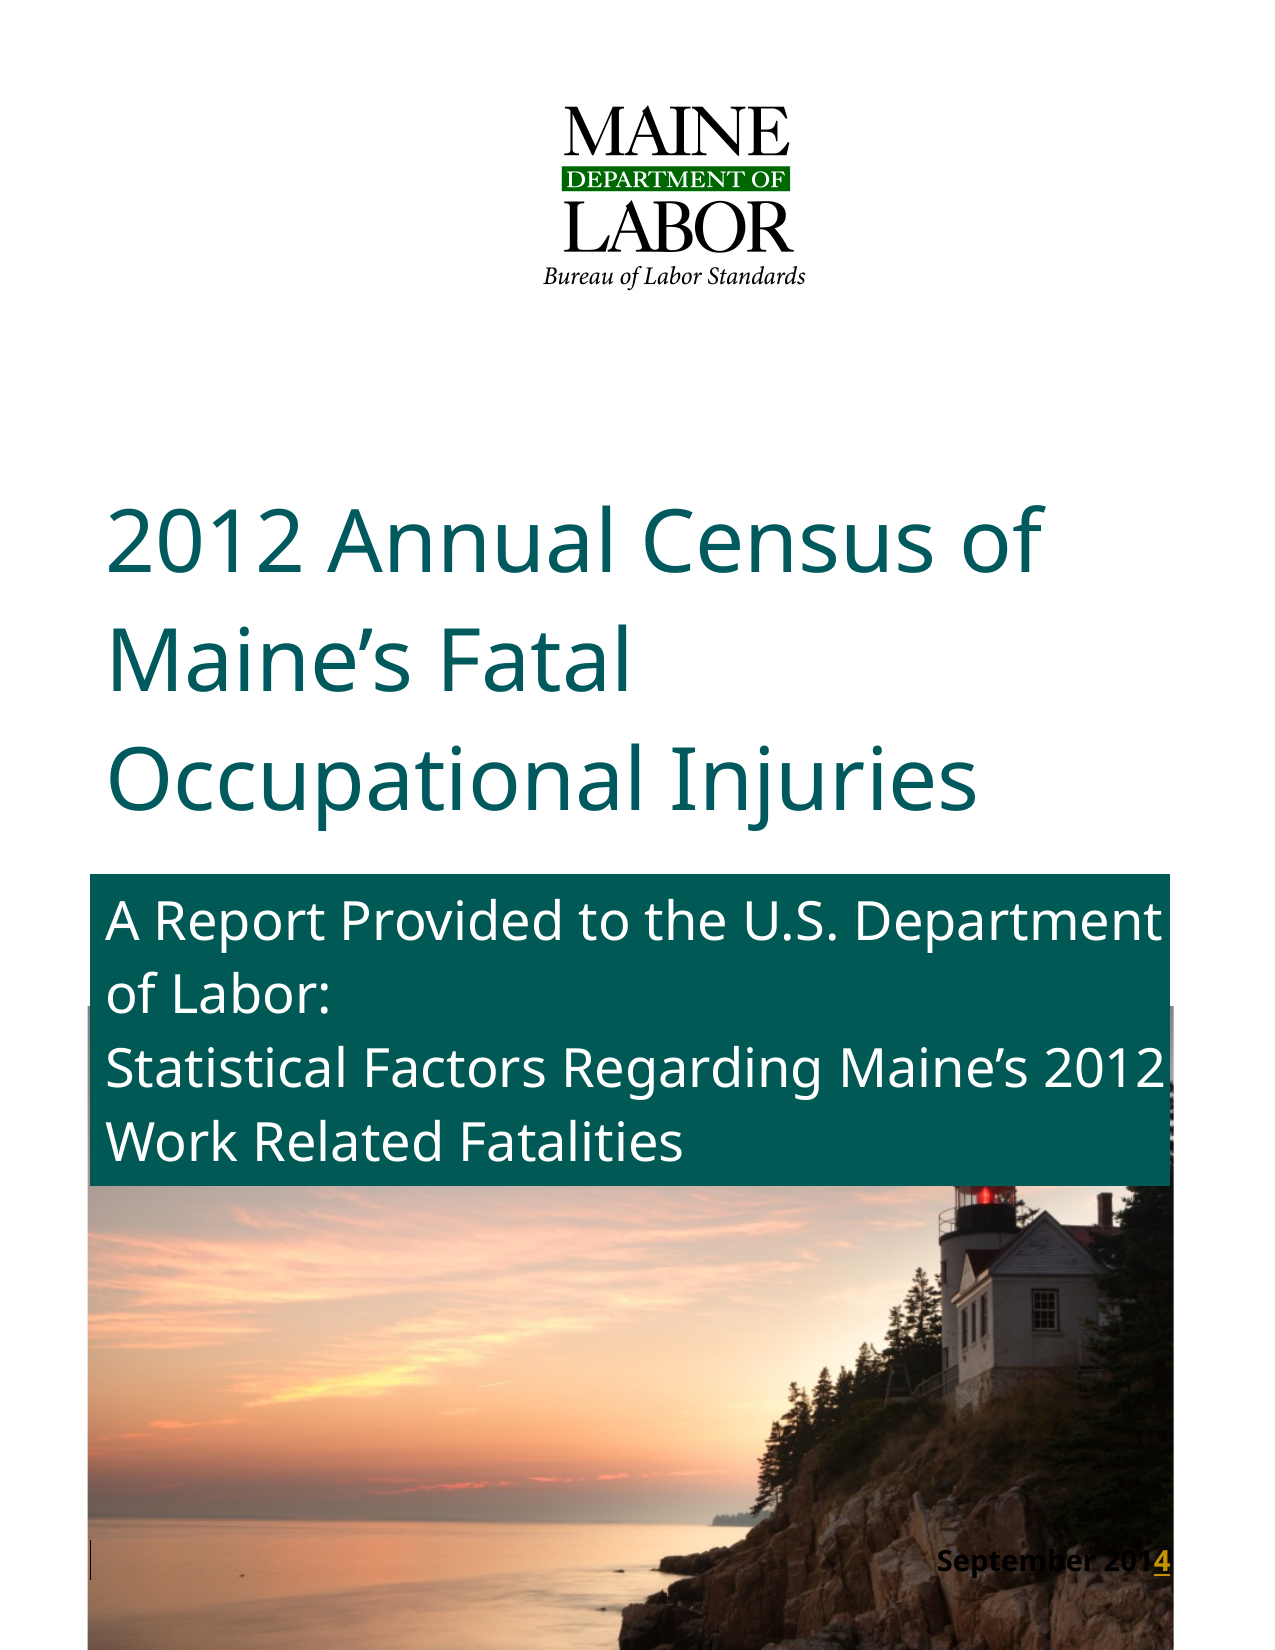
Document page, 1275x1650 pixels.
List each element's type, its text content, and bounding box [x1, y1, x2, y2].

title 2012 Annual Census of Maine’s Fatal Occupational Injuries [105, 479, 1170, 836]
picture [534, 105, 814, 323]
picture [87, 1006, 1174, 1650]
title A Report Provided to the U.S. Department of Labor: Statistical Factors Regarding Maine’s 2012 Work Related Fatalities [97, 880, 1170, 1179]
